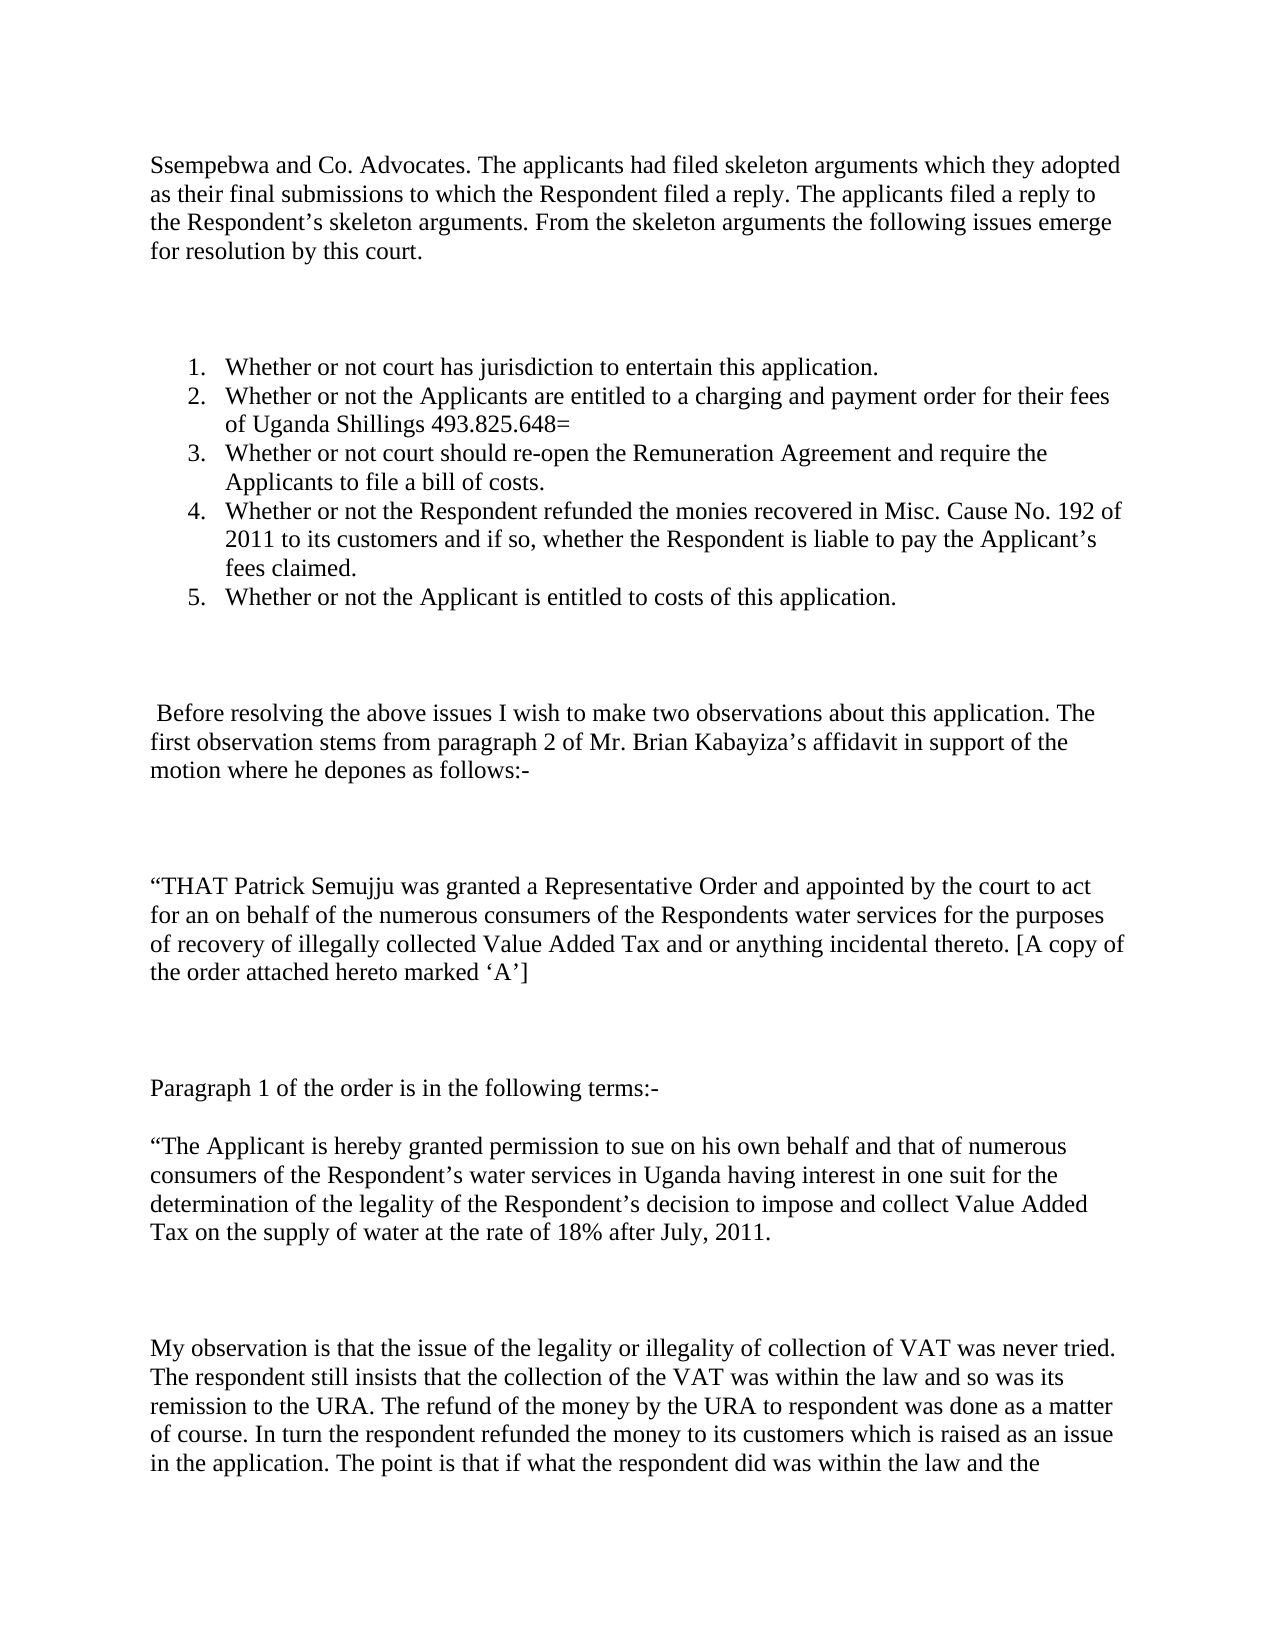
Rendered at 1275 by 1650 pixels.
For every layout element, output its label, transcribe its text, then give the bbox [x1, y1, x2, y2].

list Whether or not the Applicant is entitled to costs of this application. [187, 582, 1125, 611]
list Whether or not the Respondent refunded the monies recovered in Misc. Cause No. 192 of 2011 to its customers and if so, whether the Respondent is liable to pay the Applicant’s fees claimed. [187, 496, 1125, 582]
list Whether or not court should re-open the Remuneration Agreement and require the Applicants to file a bill of costs. [187, 438, 1125, 496]
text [150, 1333, 1125, 1477]
list Whether or not the Applicants are entitled to a charging and payment order for their fees of Uganda Shillings 493.825.648= [187, 381, 1125, 438]
text Before resolving the above issues I wish to make two observations about this application. The first observation stems from paragraph 2 of Mr. Brian Kabayiza’s affidavit in support of the motion where he depones as follows:- [150, 698, 1125, 784]
text “The Applicant is hereby granted permission to sue on his own behalf and that of numerous consumers of the Respondent’s water services in Uganda having interest in one suit for the determination of the legality of the Respondent’s decision to impose and collect Value Added Tax on the supply of water at the rate of 18% after July, 2011. [150, 1131, 1125, 1246]
text “THAT Patrick Semujju was granted a Representative Order and appointed by the court to act for an on behalf of the numerous consumers of the Respondents water services for the purposes of recovery of illegally collected Value Added Tax and or anything incidental thereto. [A copy of the order attached hereto marked ‘A’] [150, 871, 1125, 986]
list Whether or not court has jurisdiction to entertain this application. [187, 352, 1125, 381]
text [150, 150, 1125, 265]
text Paragraph 1 of the order is in the following terms:- [150, 1073, 1125, 1102]
